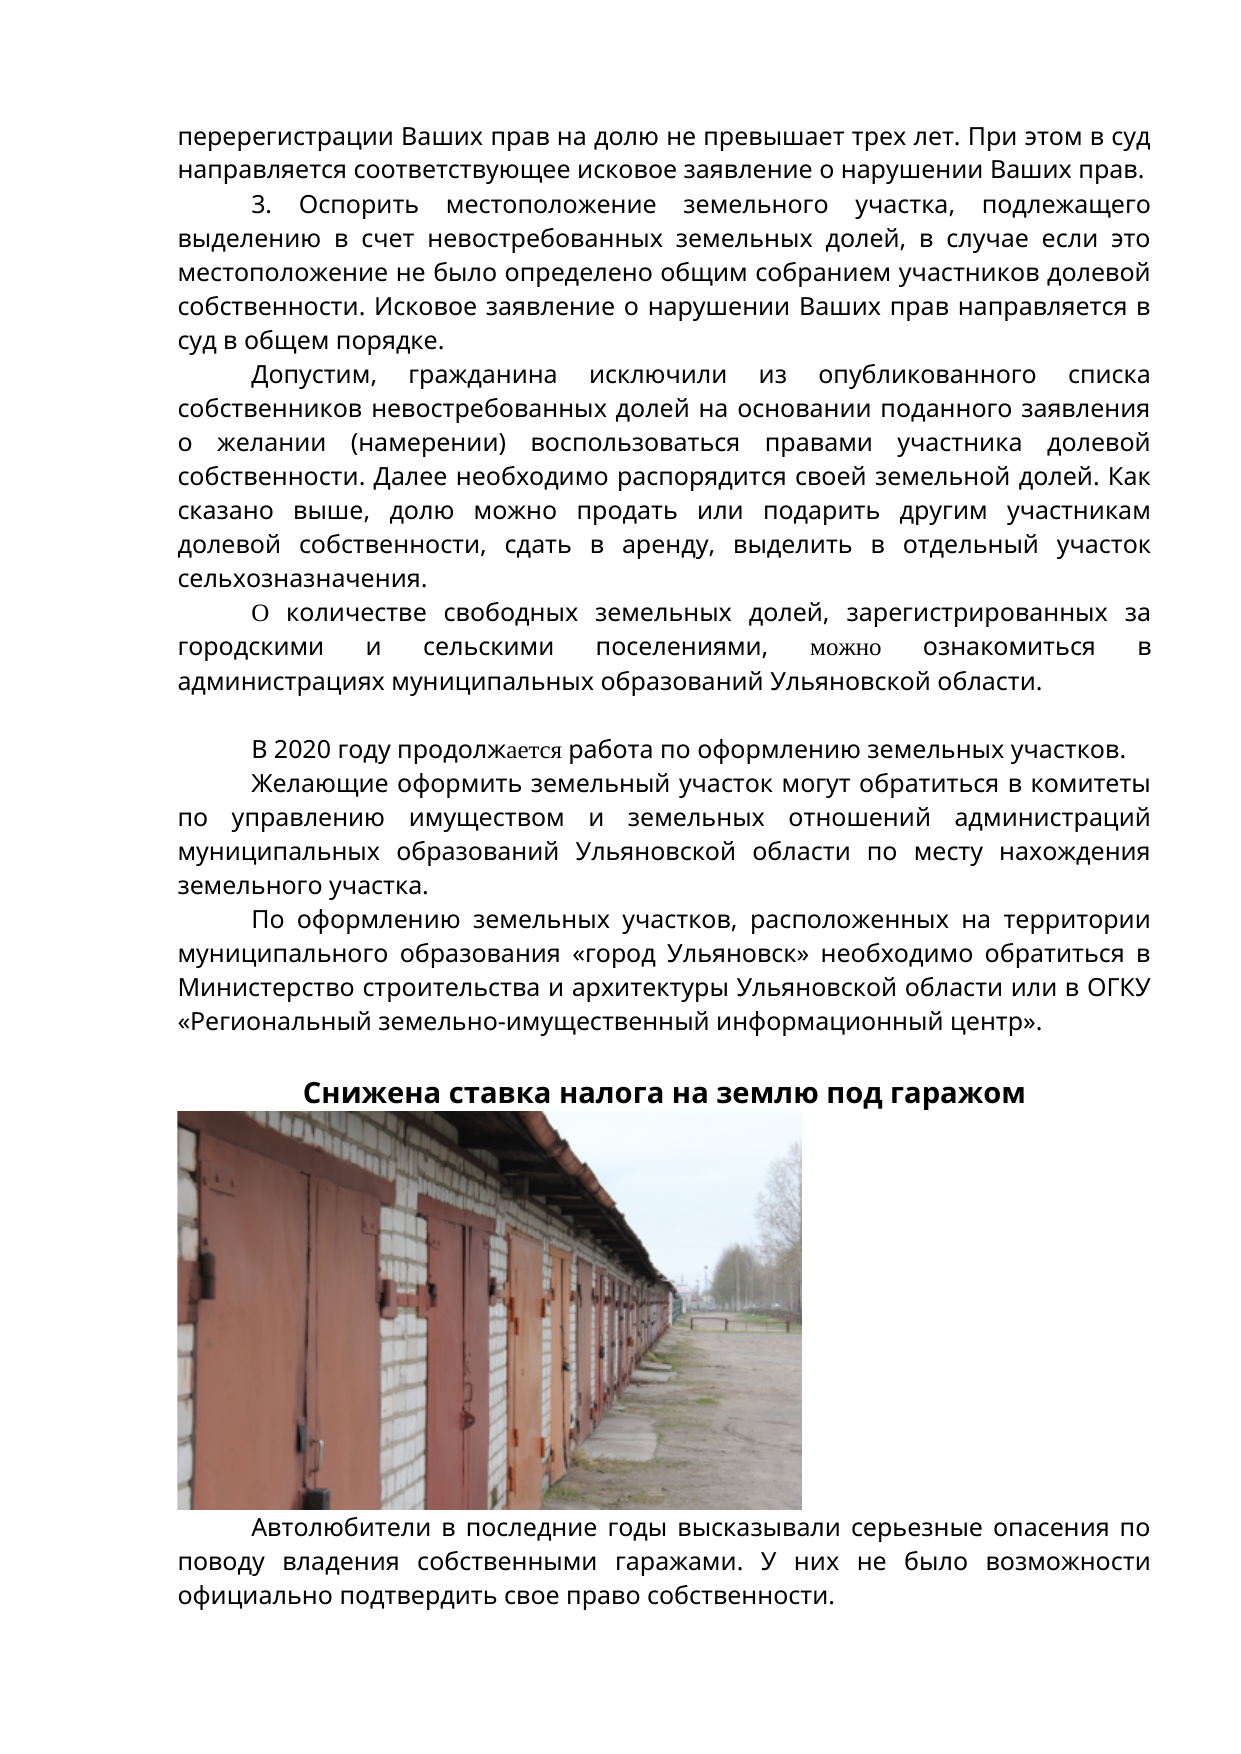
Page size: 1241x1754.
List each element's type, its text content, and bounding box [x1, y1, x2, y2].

text Автолюбители в последние годы высказывали серьезные опасения по поводу владения собственными гаражами. У них не было возможности официально подтвердить свое право собственности. [177, 1509, 1152, 1612]
text Снижена ставка налога на землю под гаражом [177, 1072, 1152, 1112]
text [177, 118, 1152, 186]
text По оформлению земельных участков, расположенных на территории муниципального образования «город Ульяновск» необходимо обратиться в Министерство строительства и архитектуры Ульяновской области или в ОГКУ «Региональный земельно-имущественный информационный центр». [177, 902, 1152, 1038]
text В 2020 году продолжается работа по оформлению земельных участков. [177, 731, 1152, 765]
text 3. Оспорить местоположение земельного участка, подлежащего выделению в счет невостребованных земельных долей, в случае если это местоположение не было определено общим собранием участников долевой собственности. Исковое заявление о нарушении Ваших прав направляется в суд в общем порядке. [177, 186, 1152, 357]
text Допустим, гражданина исключили из опубликованного списка собственников невостребованных долей на основании поданного заявления о желании (намерении) воспользоваться правами участника долевой собственности. Далее необходимо распорядится своей земельной долей. Как сказано выше, долю можно продать или подарить другим участникам долевой собственности, сдать в аренду, выделить в отдельный участок сельхозназначения. [177, 357, 1152, 595]
picture [177, 1111, 802, 1510]
text О количестве свободных земельных долей, зарегистрированных за городскими и сельскими поселениями, можно ознакомиться в администрациях муниципальных образований Ульяновской области. [177, 595, 1152, 697]
text Желающие оформить земельный участок могут обратиться в комитеты по управлению имуществом и земельных отношений администраций муниципальных образований Ульяновской области по месту нахождения земельного участка. [177, 765, 1152, 902]
